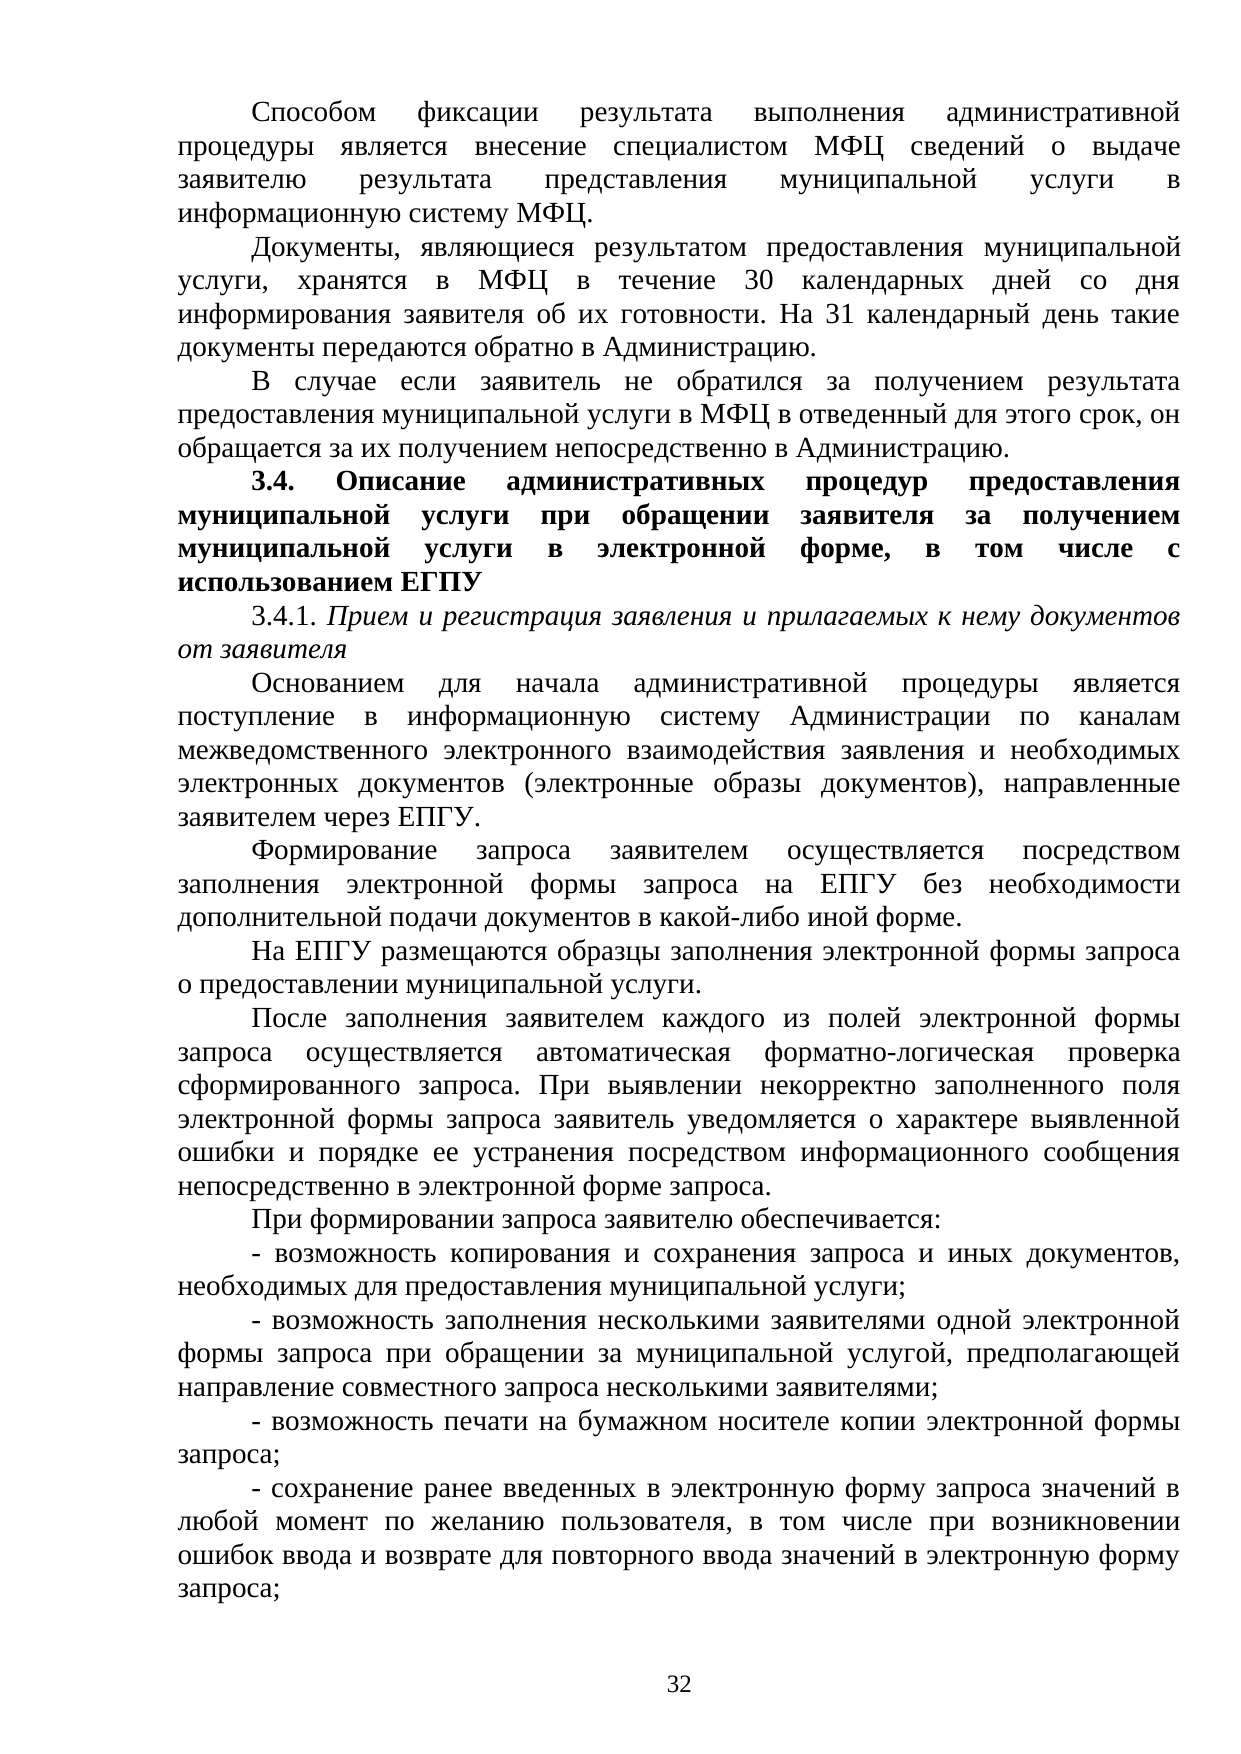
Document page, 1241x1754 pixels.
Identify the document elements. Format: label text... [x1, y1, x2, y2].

text После заполнения заявителем каждого из полей электронной формы запроса осуществляется автоматическая форматно-логическая проверка сформированного запроса. При выявлении некорректно заполненного поля электронной формы запроса заявитель уведомляется о характере выявленной ошибки и порядке ее устранения посредством информационного сообщения непосредственно в электронной форме запроса. [177, 1000, 1181, 1201]
text 3.4. Описание административных процедур предоставления муниципальной услуги при обращении заявителя за получением муниципальной услуги в электронной форме, в том числе с использованием ЕГПУ [177, 463, 1181, 598]
text - возможность копирования и сохранения запроса и иных документов, необходимых для предоставления муниципальной услуги; [177, 1235, 1181, 1302]
text - сохранение ранее введенных в электронную форму запроса значений в любой момент по желанию пользователя, в том числе при возникновении ошибок ввода и возврате для повторного ввода значений в электронную форму запроса; [177, 1470, 1181, 1604]
text В случае если заявитель не обратился за получением результата предоставления муниципальной услуги в МФЦ в отведенный для этого срок, он обращается за их получением непосредственно в Администрацию. [177, 363, 1181, 463]
text При формировании запроса заявителю обеспечивается: [177, 1201, 1181, 1235]
text На ЕПГУ размещаются образцы заполнения электронной формы запроса о предоставлении муниципальной услуги. [177, 933, 1181, 1000]
text - возможность печати на бумажном носителе копии электронной формы запроса; [177, 1403, 1181, 1470]
text - возможность заполнения несколькими заявителями одной электронной формы запроса при обращении за муниципальной услугой, предполагающей направление совместного запроса несколькими заявителями; [177, 1302, 1181, 1403]
text Способом фиксации результата выполнения административной процедуры является внесение специалистом МФЦ сведений о выдаче заявителю результата представления муниципальной услуги в информационную систему МФЦ. [177, 94, 1181, 229]
text 3.4.1. Прием и регистрация заявления и прилагаемых к нему документов от заявителя [177, 598, 1181, 665]
text Основанием для начала административной процедуры является поступление в информационную систему Администрации по каналам межведомственного электронного взаимодействия заявления и необходимых электронных документов (электронные образы документов), направленные заявителем через ЕПГУ. [177, 665, 1181, 832]
text Формирование запроса заявителем осуществляется посредством заполнения электронной формы запроса на ЕПГУ без необходимости дополнительной подачи документов в какой-либо иной форме. [177, 832, 1181, 933]
text Документы, являющиеся результатом предоставления муниципальной услуги, хранятся в МФЦ в течение 30 календарных дней со дня информирования заявителя об их готовности. На 31 календарный день такие документы передаются обратно в Администрацию. [177, 229, 1181, 363]
